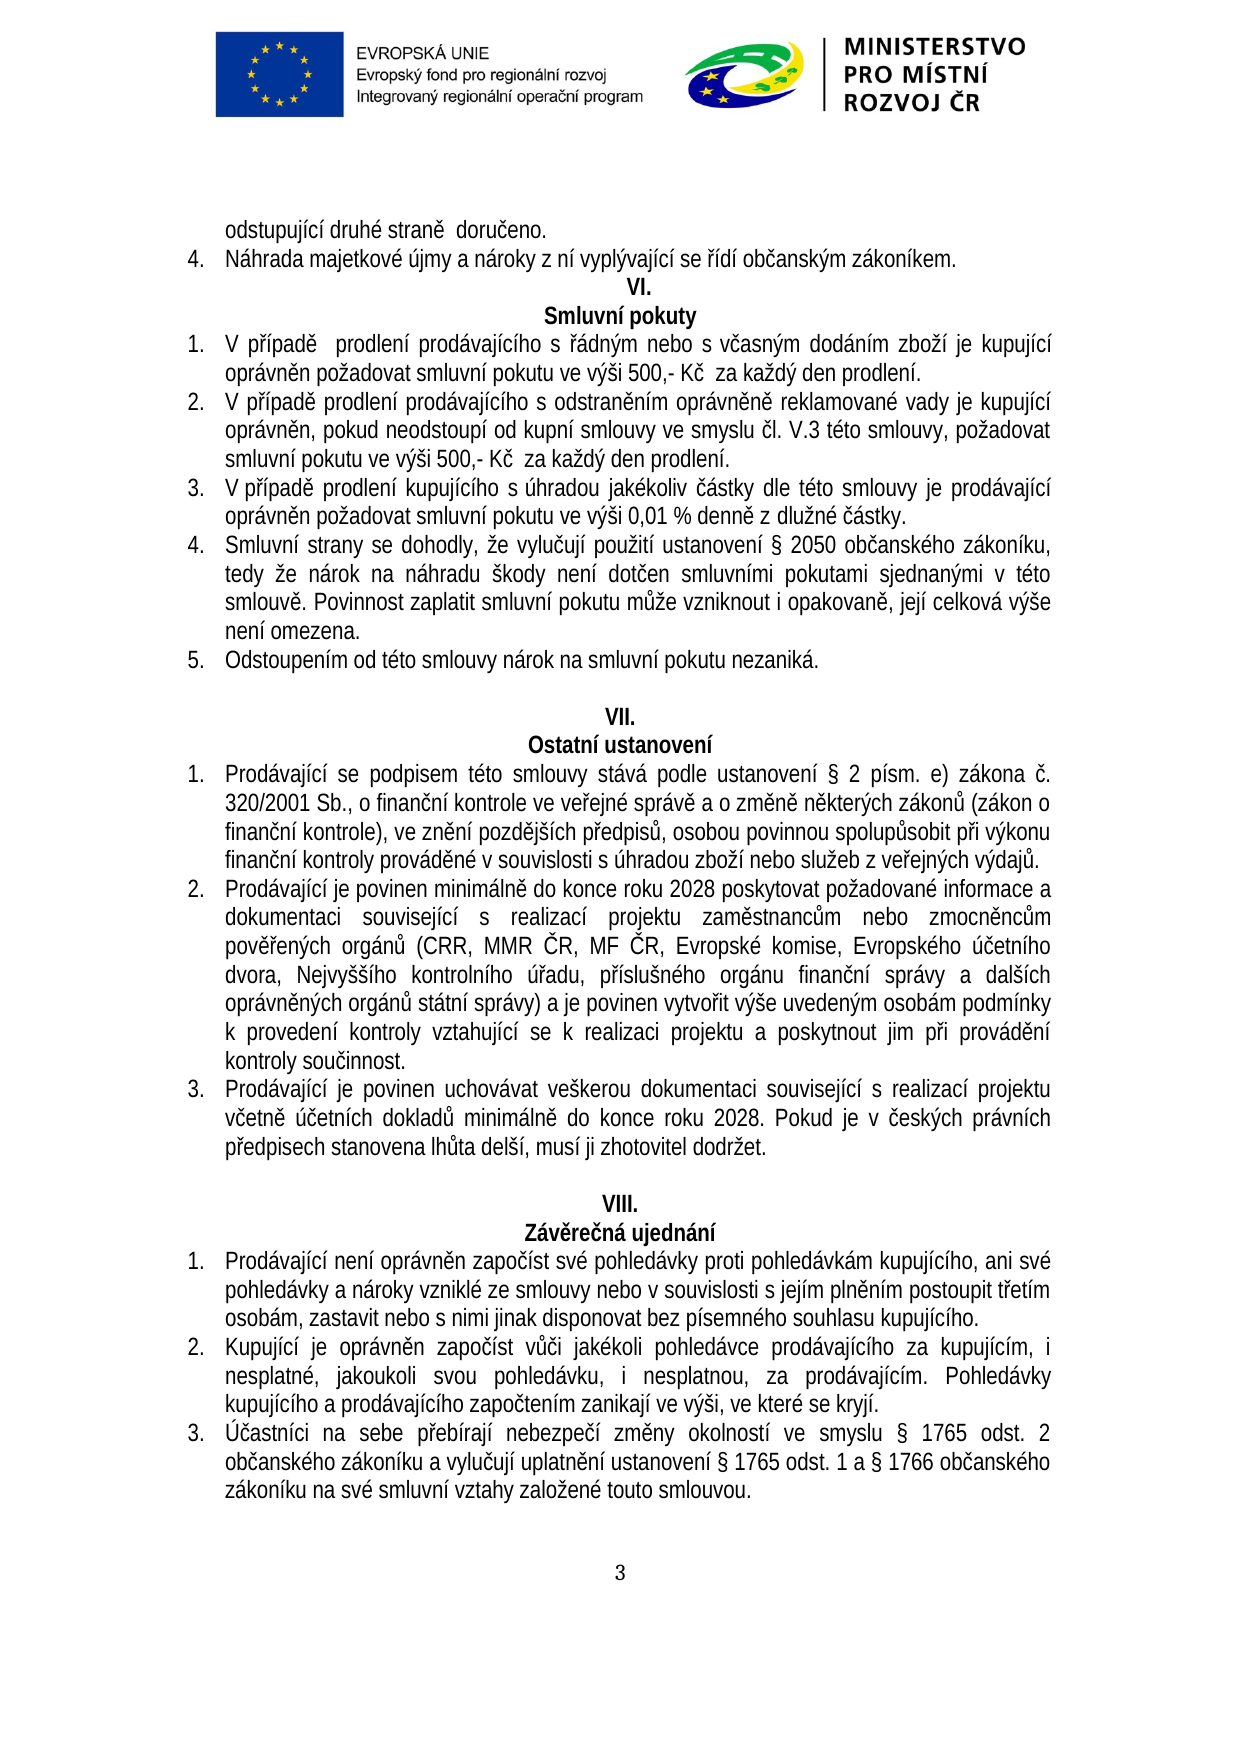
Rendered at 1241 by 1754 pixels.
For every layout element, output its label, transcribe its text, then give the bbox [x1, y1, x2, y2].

list Prodávající je povinen minimálně do konce roku 2028 poskytovat požadované informace a dokumentaci související s realizací projektu zaměstnancům nebo zmocněncům pověřených orgánů (CRR, MMR ČR, MF ČR, Evropské komise, Evropského účetního dvora, Nejvyššího kontrolního úřadu, příslušného orgánu finanční správy a dalších oprávněných orgánů státní správy) a je povinen vytvořit výše uvedeným osobám podmínky k provedení kontroly vztahující se k realizaci projektu a poskytnout jim při provádění kontroly součinnost. [187, 874, 1053, 1074]
list Prodávající není oprávněn započíst své pohledávky proti pohledávkám kupujícího, ani své pohledávky a nároky vzniklé ze smlouvy nebo v souvislosti s jejím plněním postoupit třetím osobám, zastavit nebo s nimi jinak disponovat bez písemného souhlasu kupujícího. [187, 1246, 1053, 1332]
list V případě prodlení prodávajícího s řádným nebo s včasným dodáním zboží je kupující oprávněn požadovat smluvní pokutu ve výši 500,- Kč za každý den prodlení. [187, 329, 1053, 387]
list Účastníci na sebe přebírají nebezpečí změny okolností ve smyslu § 1765 odst. 2 občanského zákoníku a vylučují uplatnění ustanovení § 1765 odst. 1 a § 1766 občanského zákoníku na své smluvní vztahy založené touto smlouvou. [187, 1418, 1053, 1504]
list Kupující je oprávněn započíst vůči jakékoli pohledávce prodávajícího za kupujícím, i nesplatné, jakoukoli svou pohledávku, i nesplatnou, za prodávajícím. Pohledávky kupujícího a prodávajícího započtením zanikají ve výši, ve které se kryjí. [187, 1332, 1053, 1418]
picture [187, 29, 1053, 121]
text VIII. [187, 1189, 1053, 1217]
list Prodávající je povinen uchovávat veškerou dokumentaci související s realizací projektu včetně účetních dokladů minimálně do konce roku 2028. Pokud je v českých právních předpisech stanovena lhůta delší, musí ji zhotovitel dodržet. [187, 1074, 1053, 1160]
list Prodávající se podpisem této smlouvy stává podle ustanovení § 2 písm. e) zákona č. 320/2001 Sb., o finanční kontrole ve veřejné správě a o změně některých zákonů (zákon o finanční kontrole), ve znění pozdějších předpisů, osobou povinnou spolupůsobit při výkonu finanční kontroly prováděné v souvislosti s úhradou zboží nebo služeb z veřejných výdajů. [187, 759, 1053, 874]
list VI. [225, 272, 1053, 301]
list Náhrada majetkové újmy a nároky z ní vyplývající se řídí občanským zákoníkem. [187, 243, 1053, 272]
list Odstoupením od této smlouvy nárok na smluvní pokutu nezaniká. [187, 644, 1053, 673]
list V případě prodlení kupujícího s úhradou jakékoliv částky dle této smlouvy je prodávající oprávněn požadovat smluvní pokutu ve výši 0,01 % denně z dlužné částky. [187, 473, 1053, 530]
text Závěrečná ujednání [187, 1217, 1053, 1246]
text Smluvní pokuty [187, 301, 1053, 329]
text Ostatní ustanovení [187, 731, 1053, 759]
list V případě prodlení prodávajícího s odstraněním oprávněně reklamované vady je kupující oprávněn, pokud neodstoupí od kupní smlouvy ve smyslu čl. V.3 této smlouvy, požadovat smluvní pokutu ve výši 500,- Kč za každý den prodlení. [187, 387, 1053, 473]
list Smluvní strany se dohodly, že vylučují použití ustanovení § 2050 občanského zákoníku, tedy že nárok na náhradu škody není dotčen smluvními pokutami sjednanými v této smlouvě. Povinnost zaplatit smluvní pokutu může vzniknout i opakovaně, její celková výše není omezena. [187, 530, 1053, 644]
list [187, 215, 1053, 243]
text VII. [187, 702, 1053, 731]
